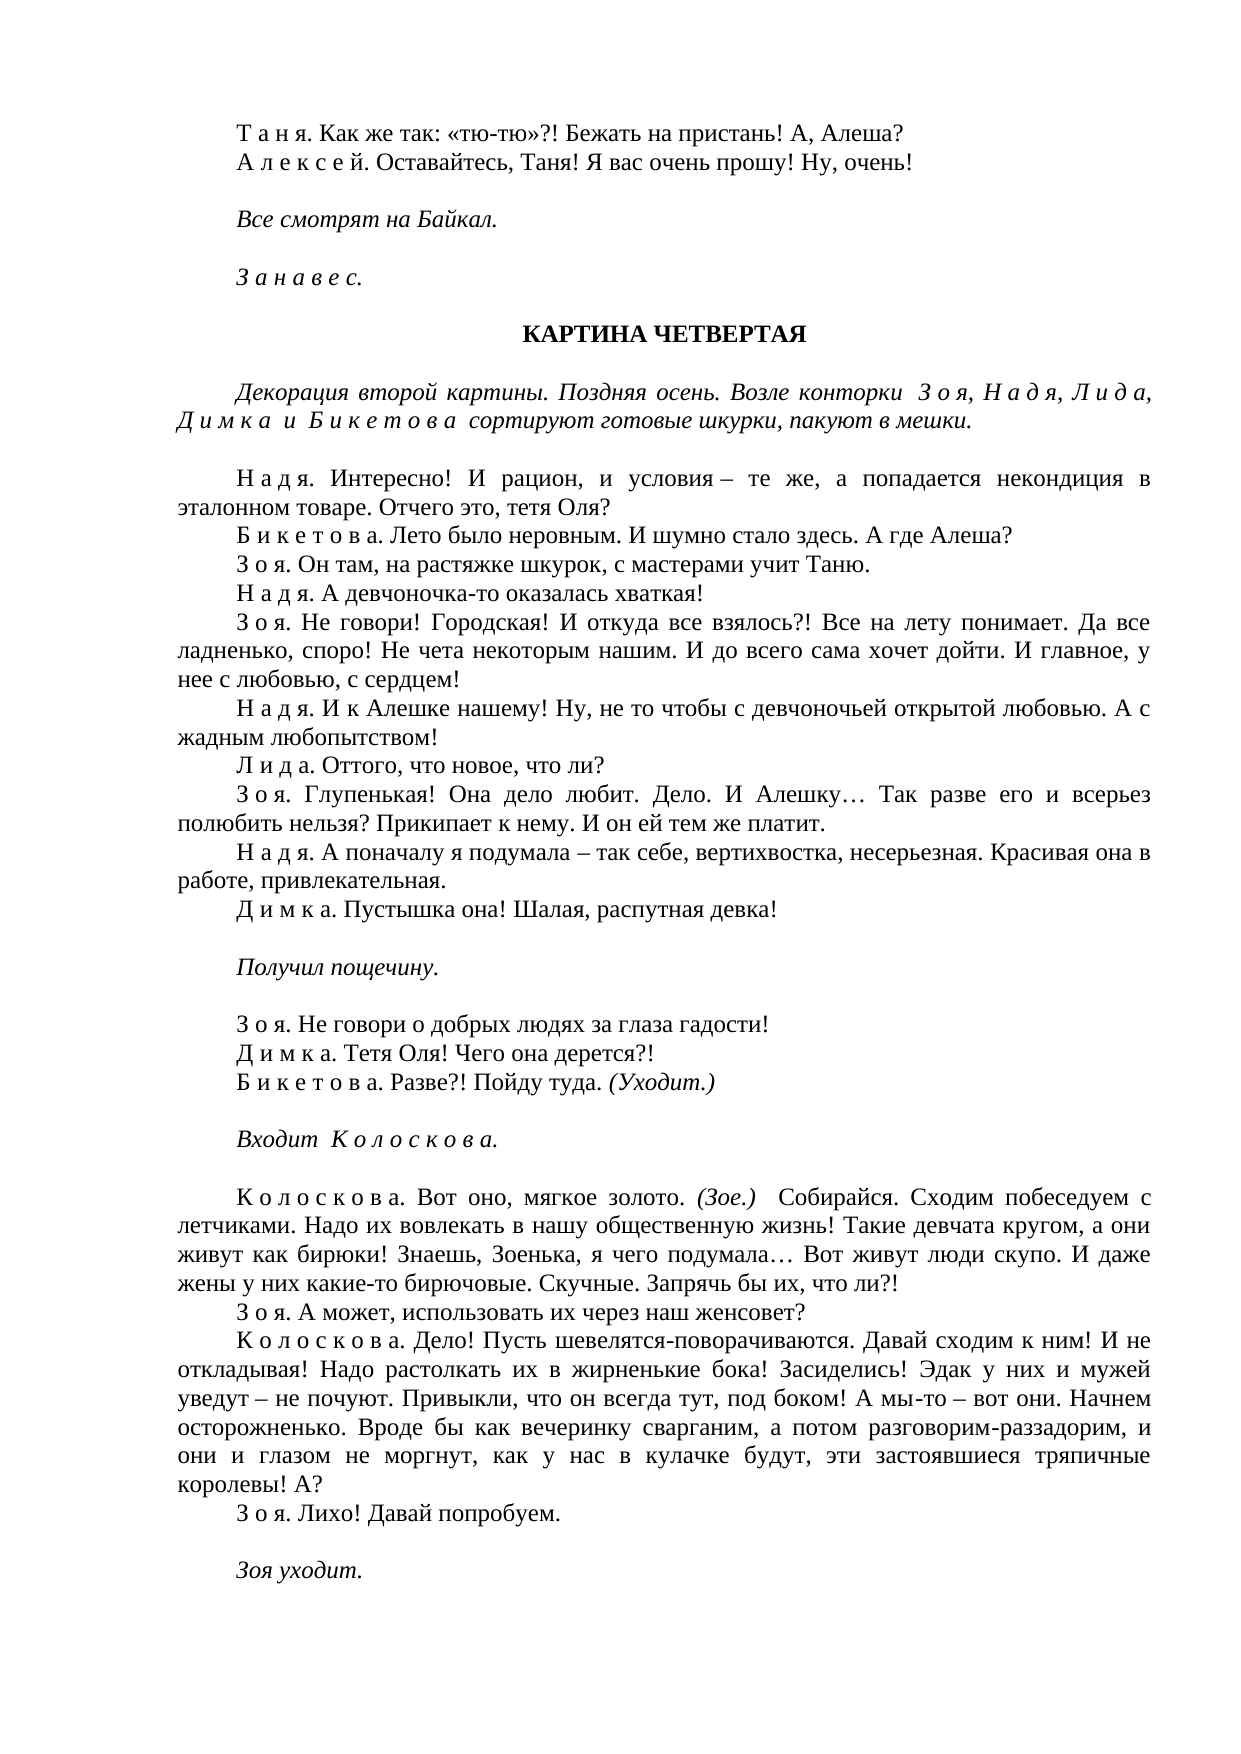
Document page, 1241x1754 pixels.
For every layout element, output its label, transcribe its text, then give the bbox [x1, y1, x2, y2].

text З а н а в е с. [177, 262, 1152, 291]
text З о я. Глупенькая! Она дело любит. Дело. И Алешку… Так разве его и всерьез полюбить нельзя? Прикипает к нему. И он ей тем же платит. [177, 779, 1152, 837]
text Декорация второй картины. Поздняя осень. Возле конторки З о я, Н а д я, Л и д а, Д и м к а и Б и к е т о в а сортируют готовые шкурки, пакуют в мешки. [177, 377, 1152, 434]
text Н а д я. Интересно! И рацион, и условия – те же, а попадается некондиция в эталонном товаре. Отчего это, тетя Оля? [177, 463, 1152, 521]
text З о я. Не говори! Городская! И откуда все взялось?! Все на лету понимает. Да все ладненько, споро! Не чета некоторым нашим. И до всего сама хочет дойти. И главное, у нее с любовью, с сердцем! [177, 607, 1152, 693]
text Получил пощечину. [177, 952, 1152, 981]
text Т а н я. Как же так: «тю-тю»?! Бежать на пристань! А, Алеша? [177, 118, 1152, 147]
text З о я. А может, использовать их через наш женсовет? [177, 1297, 1152, 1326]
text К о л о с к о в а. Вот оно, мягкое золото. (Зое.) Собирайся. Сходим побеседуем с летчиками. Надо их вовлекать в нашу общественную жизнь! Такие девчата кругом, а они живут как бирюки! Знаешь, Зоенька, я чего подумала… Вот живут люди скупо. И даже жены у них какие-то бирючовые. Скучные. Запрячь бы их, что ли?! [177, 1182, 1152, 1297]
text З о я. Лихо! Давай попробуем. [177, 1498, 1152, 1527]
text Входит К о л о с к о в а. [177, 1124, 1152, 1153]
text Л и д а. Оттого, что новое, что ли? [177, 751, 1152, 779]
text Б и к е т о в а. Лето было неровным. И шумно стало здесь. А где Алеша? [177, 521, 1152, 549]
text К о л о с к о в а. Дело! Пусть шевелятся-поворачиваются. Давай сходим к ним! И не откладывая! Надо растолкать их в жирненькие бока! Засиделись! Эдак у них и мужей уведут – не почуют. Привыкли, что он всегда тут, под боком! А мы-то – вот они. Начнем осторожненько. Вроде бы как вечеринку сварганим, а потом разговорим-раззадорим, и они и глазом не моргнут, как у нас в кулачке будут, эти застоявшиеся тряпичные королевы! А? [177, 1326, 1152, 1498]
text А л е к с е й. Оставайтесь, Таня! Я вас очень прошу! Ну, очень! [177, 147, 1152, 176]
text Д и м к а. Тетя Оля! Чего она дерется?! [177, 1038, 1152, 1067]
text Н а д я. А поначалу я подумала – так себе, вертихвостка, несерьезная. Красивая она в работе, привлекательная. [177, 837, 1152, 894]
text З о я. Он там, на растяжке шкурок, с мастерами учит Таню. [177, 549, 1152, 578]
text Все смотрят на Байкал. [177, 204, 1152, 233]
text Зоя уходит. [177, 1556, 1152, 1584]
text Н а д я. И к Алешке нашему! Ну, не то чтобы с девчоночьей открытой любовью. А с жадным любопытством! [177, 693, 1152, 751]
text Н а д я. А девчоночка-то оказалась хваткая! [177, 578, 1152, 607]
subtitle КАРТИНА ЧЕТВЕРТАЯ [177, 319, 1152, 348]
text Б и к е т о в а. Разве?! Пойду туда. (Уходит.) [177, 1067, 1152, 1096]
text З о я. Не говори о добрых людях за глаза гадости! [177, 1009, 1152, 1038]
text Д и м к а. Пустышка она! Шалая, распутная девка! [177, 894, 1152, 923]
